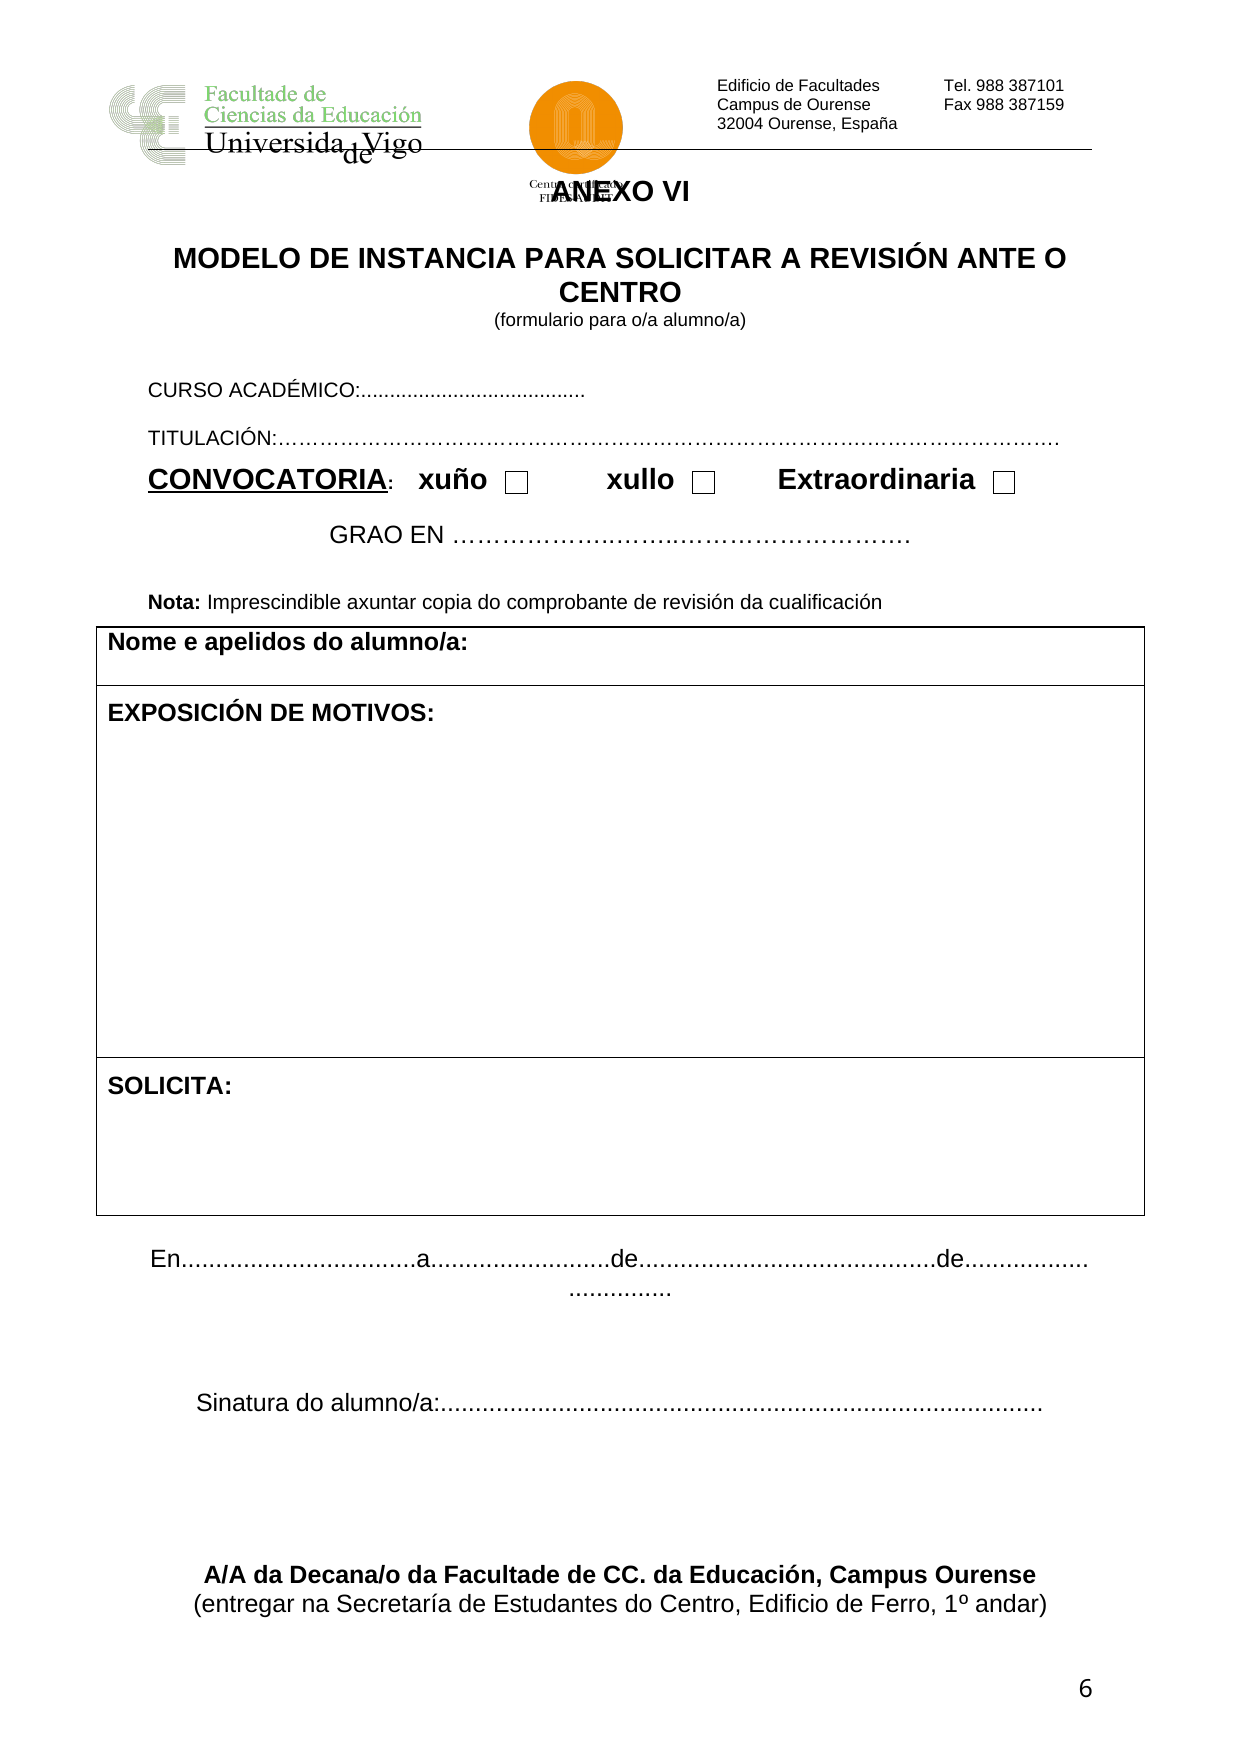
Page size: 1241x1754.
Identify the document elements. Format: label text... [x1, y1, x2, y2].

picture [521, 73, 631, 149]
text ANEXO VI [148, 174, 1092, 208]
picture [108, 84, 422, 166]
table_cell EXPOSICIÓN DE MOTIVOS: [97, 686, 1144, 1057]
text Sinatura do alumno/a:....................................................................................... [148, 1388, 1092, 1417]
text TITULACIÓN:………………………………………………………………………….………………………. [148, 426, 1092, 450]
text CURSO ACADÉMICO:....................................... [148, 378, 1092, 402]
table_cell SOLICITA: [97, 1058, 1144, 1214]
text Nota: Imprescindible axuntar copia do comprobante de revisión da cualificación [148, 590, 1092, 614]
text (entregar na Secretaría de Estudantes do Centro, Edificio de Ferro, 1º andar) [148, 1589, 1092, 1618]
text En..................................a..........................de...........................................de................................. [148, 1244, 1092, 1302]
picture [521, 150, 631, 174]
text CONVOCATORIA: xuño xullo Extraordinaria [148, 462, 1092, 496]
text A/A da Decana/o da Facultade de CC. da Educación, Campus Ourense [148, 1561, 1092, 1589]
text MODELO DE INSTANCIA PARA SOLICITAR A REVISIÓN ANTE O CENTRO [148, 241, 1092, 308]
text GRAO EN ………………..……..………………………. [148, 520, 1092, 549]
table_header Nome e apelidos do alumno/a: [97, 628, 1144, 685]
text (formulario para o/a alumno/a) [148, 308, 1092, 330]
